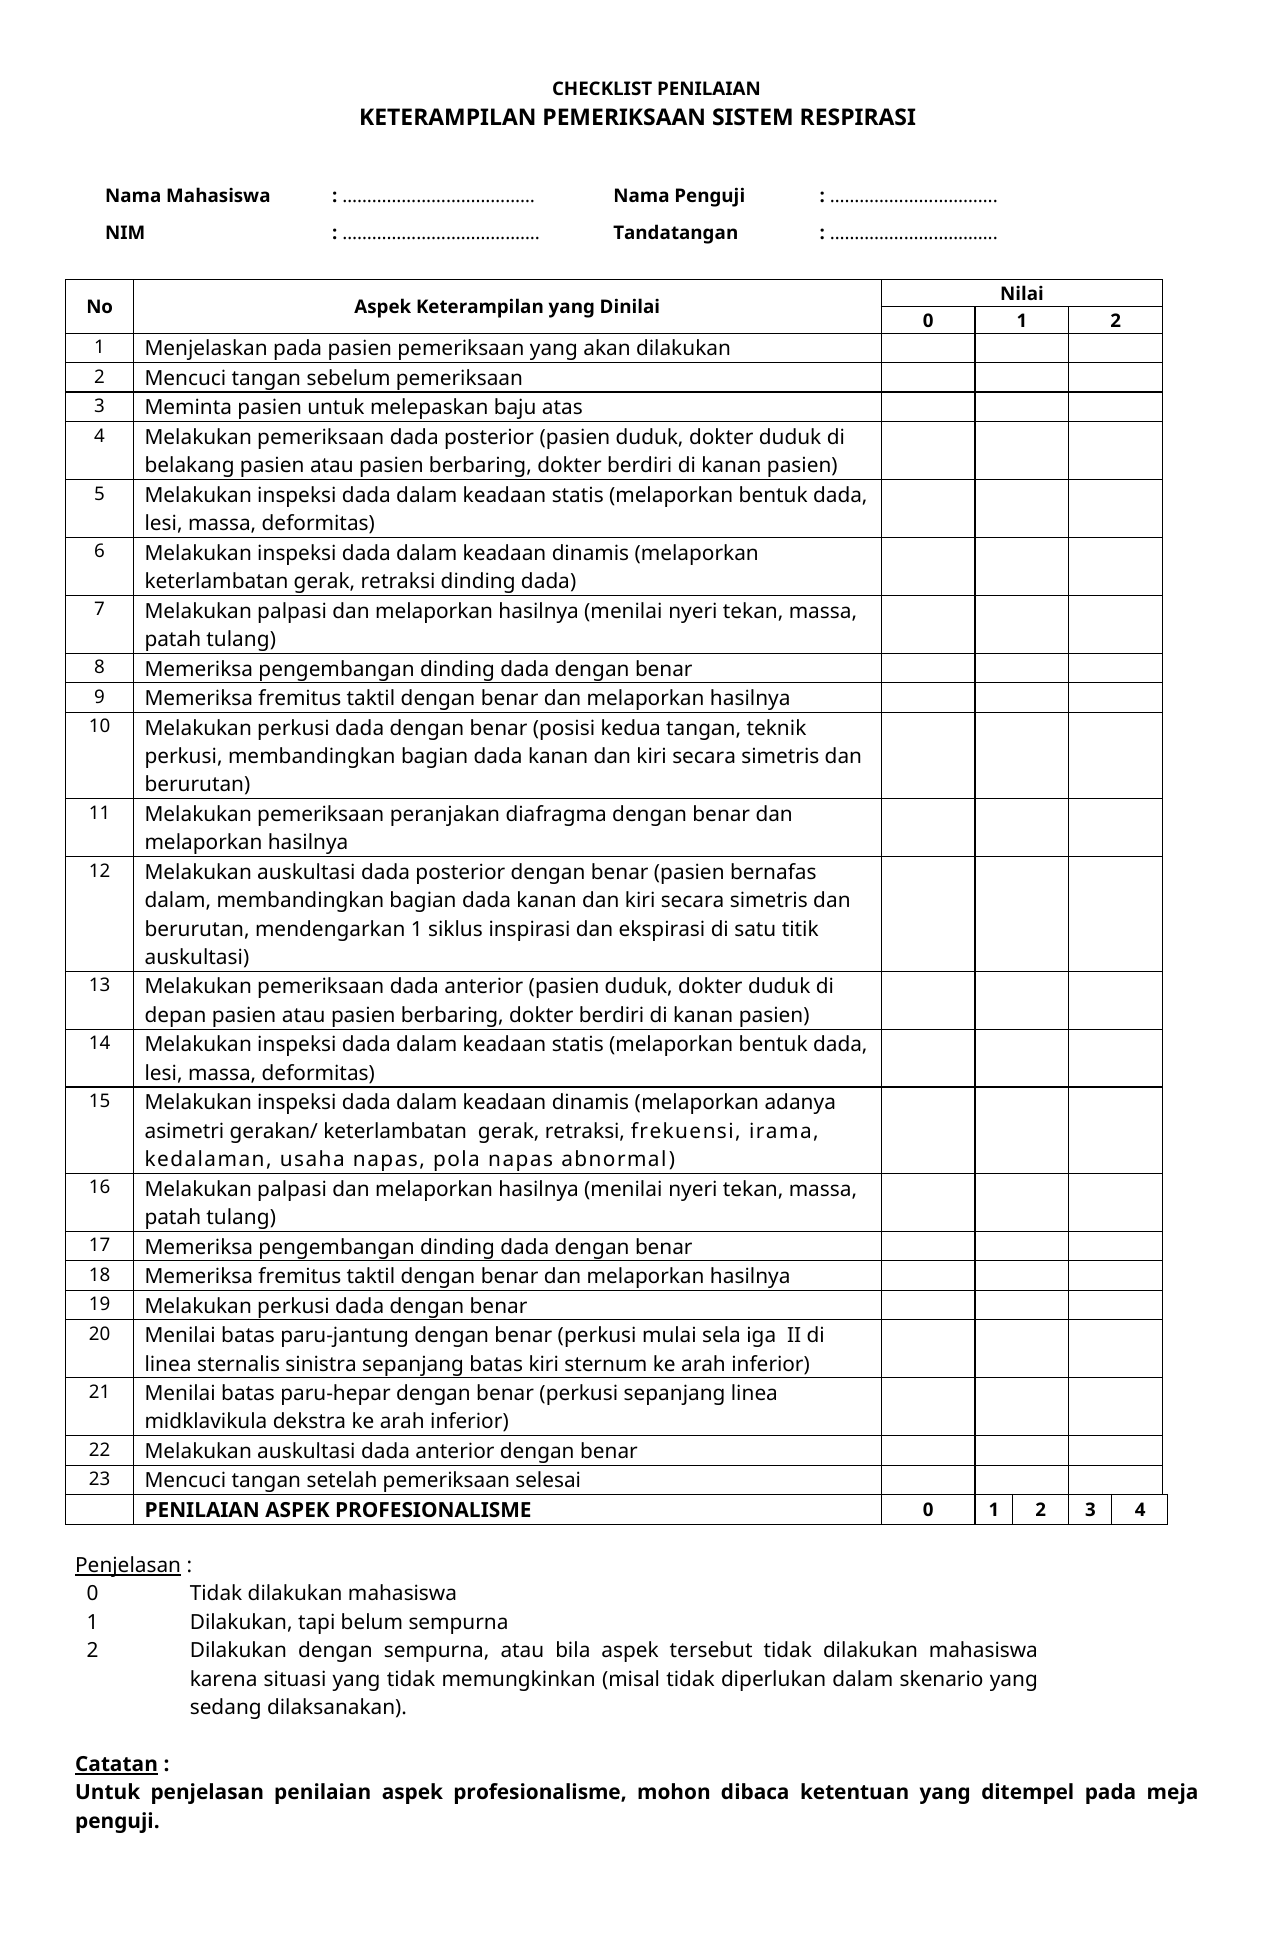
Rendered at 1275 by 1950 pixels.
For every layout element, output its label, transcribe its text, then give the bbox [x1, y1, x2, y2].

table_cell [882, 713, 974, 798]
table_cell [976, 1320, 1068, 1377]
table_cell [1069, 1261, 1162, 1290]
table_cell [976, 1436, 1068, 1464]
table_cell [976, 1232, 1068, 1260]
table_cell Menilai batas paru-hepar dengan benar (perkusi sepanjang linea midklavikula dekstra ke arah inferior) [134, 1378, 881, 1435]
table_cell Melakukan inspeksi dada dalam keadaan statis (melaporkan bentuk dada, lesi, massa, deformitas) [134, 480, 881, 537]
table_cell [1069, 1088, 1162, 1173]
table_cell Melakukan pemeriksaan peranjakan diafragma dengan benar dan melaporkan hasilnya [134, 799, 881, 856]
table_cell Menjelaskan pada pasien pemeriksaan yang akan dilakukan [134, 334, 881, 362]
table_cell [1069, 1436, 1162, 1464]
table_header Nilai [882, 280, 1162, 306]
table_cell 11 [66, 799, 133, 856]
table_cell Dilakukan dengan sempurna, atau bila aspek tersebut tidak dilakukan mahasiswa karena situasi yang tidak memungkinkan (misal tidak diperlukan dalam skenario yang sedang dilaksanakan). [178, 1635, 1050, 1721]
table_cell 7 [66, 596, 133, 653]
table_cell [976, 1378, 1068, 1435]
table_cell [976, 1030, 1068, 1086]
table_cell [882, 422, 974, 479]
table_cell [1069, 799, 1162, 856]
table_cell [882, 480, 974, 537]
table_cell PENILAIAN ASPEK PROFESIONALISME [134, 1495, 881, 1523]
text Untuk penjelasan penilaian aspek profesionalisme, mohon dibaca ketentuan yang ditempel pada meja penguji. [75, 1777, 1200, 1834]
table_cell 18 [66, 1261, 133, 1290]
table_cell [1069, 972, 1162, 1028]
table_cell Memeriksa pengembangan dinding dada dengan benar [134, 1232, 881, 1260]
table_cell [882, 538, 974, 595]
table_cell 9 [66, 683, 133, 712]
table_cell 6 [66, 538, 133, 595]
text Penjelasan : [75, 1550, 1200, 1578]
table_cell [976, 972, 1068, 1028]
table_cell [882, 1174, 974, 1231]
table_header Tidak dilakukan mahasiswa [178, 1579, 1050, 1607]
table_cell 4 [1112, 1495, 1167, 1523]
table_cell [882, 1291, 974, 1319]
table_cell 0 [882, 1495, 974, 1523]
table_cell [976, 538, 1068, 595]
table_cell [976, 1088, 1068, 1173]
table_cell [1069, 1378, 1162, 1435]
table_cell [1069, 683, 1162, 712]
table_cell 22 [66, 1436, 133, 1464]
table_cell Menilai batas paru-jantung dengan benar (perkusi mulai sela iga II di linea sternalis sinistra sepanjang batas kiri sternum ke arah inferior) [134, 1320, 881, 1377]
table_cell 17 [66, 1232, 133, 1260]
table_header : ………………………………… [321, 183, 602, 219]
table_cell Melakukan pemeriksaan dada anterior (pasien duduk, dokter duduk di depan pasien atau pasien berbaring, dokter berdiri di kanan pasien) [134, 972, 881, 1028]
table_cell [976, 654, 1068, 682]
table_cell 1 [976, 307, 1068, 332]
table_cell 2 [66, 363, 133, 391]
table_cell 4 [66, 422, 133, 479]
table_header Aspek Keterampilan yang Dinilai [134, 280, 881, 332]
table_cell [976, 480, 1068, 537]
table_header Nama Penguji [602, 183, 808, 219]
table_cell Melakukan auskultasi dada posterior dengan benar (pasien bernafas dalam, membandingkan bagian dada kanan dan kiri secara simetris dan berurutan, mendengarkan 1 siklus inspirasi dan ekspirasi di satu titik auskultasi) [134, 857, 881, 971]
table_cell Melakukan inspeksi dada dalam keadaan dinamis (melaporkan adanya asimetri gerakan/ keterlambatan gerak, retraksi, frekuensi, irama, kedalaman, usaha napas, pola napas abnormal) [134, 1088, 881, 1173]
table_cell [1069, 1320, 1162, 1377]
table_cell 1 [75, 1607, 178, 1635]
table_cell [976, 1466, 1068, 1494]
table_cell Memeriksa fremitus taktil dengan benar dan melaporkan hasilnya [134, 683, 881, 712]
table_cell [976, 799, 1068, 856]
table_cell Melakukan perkusi dada dengan benar [134, 1291, 881, 1319]
table_cell [976, 596, 1068, 653]
table_cell : …………………………………. [321, 219, 602, 254]
table_cell [882, 1436, 974, 1464]
table_cell Melakukan inspeksi dada dalam keadaan statis (melaporkan bentuk dada, lesi, massa, deformitas) [134, 1030, 881, 1086]
table_cell [1069, 1030, 1162, 1086]
table_cell [882, 1232, 974, 1260]
table_cell 20 [66, 1320, 133, 1377]
table_header : ……………………………. [808, 183, 1099, 219]
table_cell [882, 972, 974, 1028]
table_cell [1069, 654, 1162, 682]
table_cell [1069, 363, 1162, 391]
text Catatan : [75, 1749, 1200, 1777]
table_cell [976, 363, 1068, 391]
table_cell 12 [66, 857, 133, 971]
table_cell 5 [66, 480, 133, 537]
table_cell [1069, 1232, 1162, 1260]
table_cell [882, 363, 974, 391]
table_cell 15 [66, 1088, 133, 1173]
table_cell [1069, 393, 1162, 421]
table_cell [882, 596, 974, 653]
table_cell [1069, 596, 1162, 653]
table_cell [882, 1378, 974, 1435]
table_cell [1069, 1466, 1162, 1494]
table_header 0 [75, 1579, 178, 1607]
table_cell [1069, 480, 1162, 537]
table_cell Memeriksa pengembangan dinding dada dengan benar [134, 654, 881, 682]
table_cell [976, 683, 1068, 712]
table_cell [1069, 1291, 1162, 1319]
table_cell Memeriksa fremitus taktil dengan benar dan melaporkan hasilnya [134, 1261, 881, 1290]
table_cell [976, 422, 1068, 479]
table_cell 1 [66, 334, 133, 362]
table_cell 23 [66, 1466, 133, 1494]
table_cell 8 [66, 654, 133, 682]
table_cell [882, 654, 974, 682]
table_cell Tandatangan [602, 219, 808, 254]
table_cell [882, 334, 974, 362]
table_cell Melakukan palpasi dan melaporkan hasilnya (menilai nyeri tekan, massa, patah tulang) [134, 1174, 881, 1231]
table_cell [976, 1291, 1068, 1319]
table_cell Meminta pasien untuk melepaskan baju atas [134, 393, 881, 421]
table_cell NIM [94, 219, 321, 254]
table_cell [976, 1261, 1068, 1290]
table_cell [976, 857, 1068, 971]
table_cell [1069, 857, 1162, 971]
table_cell Melakukan pemeriksaan dada posterior (pasien duduk, dokter duduk di belakang pasien atau pasien berbaring, dokter berdiri di kanan pasien) [134, 422, 881, 479]
table_cell Mencuci tangan sebelum pemeriksaan [134, 363, 881, 391]
table_cell 13 [66, 972, 133, 1028]
table_cell [882, 857, 974, 971]
table_header Nama Mahasiswa [94, 183, 321, 219]
table_cell [976, 713, 1068, 798]
table_cell [882, 799, 974, 856]
table_cell [976, 393, 1068, 421]
table_cell [976, 334, 1068, 362]
table_cell 19 [66, 1291, 133, 1319]
table_cell [1069, 538, 1162, 595]
text KETERAMPILAN PEMERIKSAAN SISTEM RESPIRASI [75, 101, 1200, 132]
table_cell [882, 1466, 974, 1494]
table_cell 3 [1069, 1495, 1111, 1523]
table_cell Melakukan perkusi dada dengan benar (posisi kedua tangan, teknik perkusi, membandingkan bagian dada kanan dan kiri secara simetris dan berurutan) [134, 713, 881, 798]
table_cell 3 [66, 393, 133, 421]
table_cell [882, 1030, 974, 1086]
table_cell Melakukan auskultasi dada anterior dengan benar [134, 1436, 881, 1464]
table_cell 2 [1069, 307, 1162, 332]
table_cell [882, 1261, 974, 1290]
table_cell [1069, 334, 1162, 362]
table_cell 0 [882, 307, 974, 332]
text CHECKLIST PENILAIAN [112, 75, 1200, 101]
table_cell Dilakukan, tapi belum sempurna [178, 1607, 1050, 1635]
table_cell [882, 393, 974, 421]
table_cell Melakukan palpasi dan melaporkan hasilnya (menilai nyeri tekan, massa, patah tulang) [134, 596, 881, 653]
table_cell 14 [66, 1030, 133, 1086]
table_cell 1 [976, 1495, 1012, 1523]
table_cell Melakukan inspeksi dada dalam keadaan dinamis (melaporkan keterlambatan gerak, retraksi dinding dada) [134, 538, 881, 595]
table_cell [882, 1088, 974, 1173]
table_cell : ……………………………. [808, 219, 1099, 254]
table_header No [66, 280, 133, 332]
table_cell 16 [66, 1174, 133, 1231]
table_cell [976, 1174, 1068, 1231]
table_cell 10 [66, 713, 133, 798]
table_cell [1069, 1174, 1162, 1231]
table_cell [882, 683, 974, 712]
table_cell 2 [75, 1635, 178, 1721]
table_cell [1069, 422, 1162, 479]
table_cell 21 [66, 1378, 133, 1435]
table_cell 2 [1013, 1495, 1068, 1523]
table_cell [1069, 713, 1162, 798]
table_cell [882, 1320, 974, 1377]
table_cell [66, 1495, 133, 1523]
table_cell Mencuci tangan setelah pemeriksaan selesai [134, 1466, 881, 1494]
